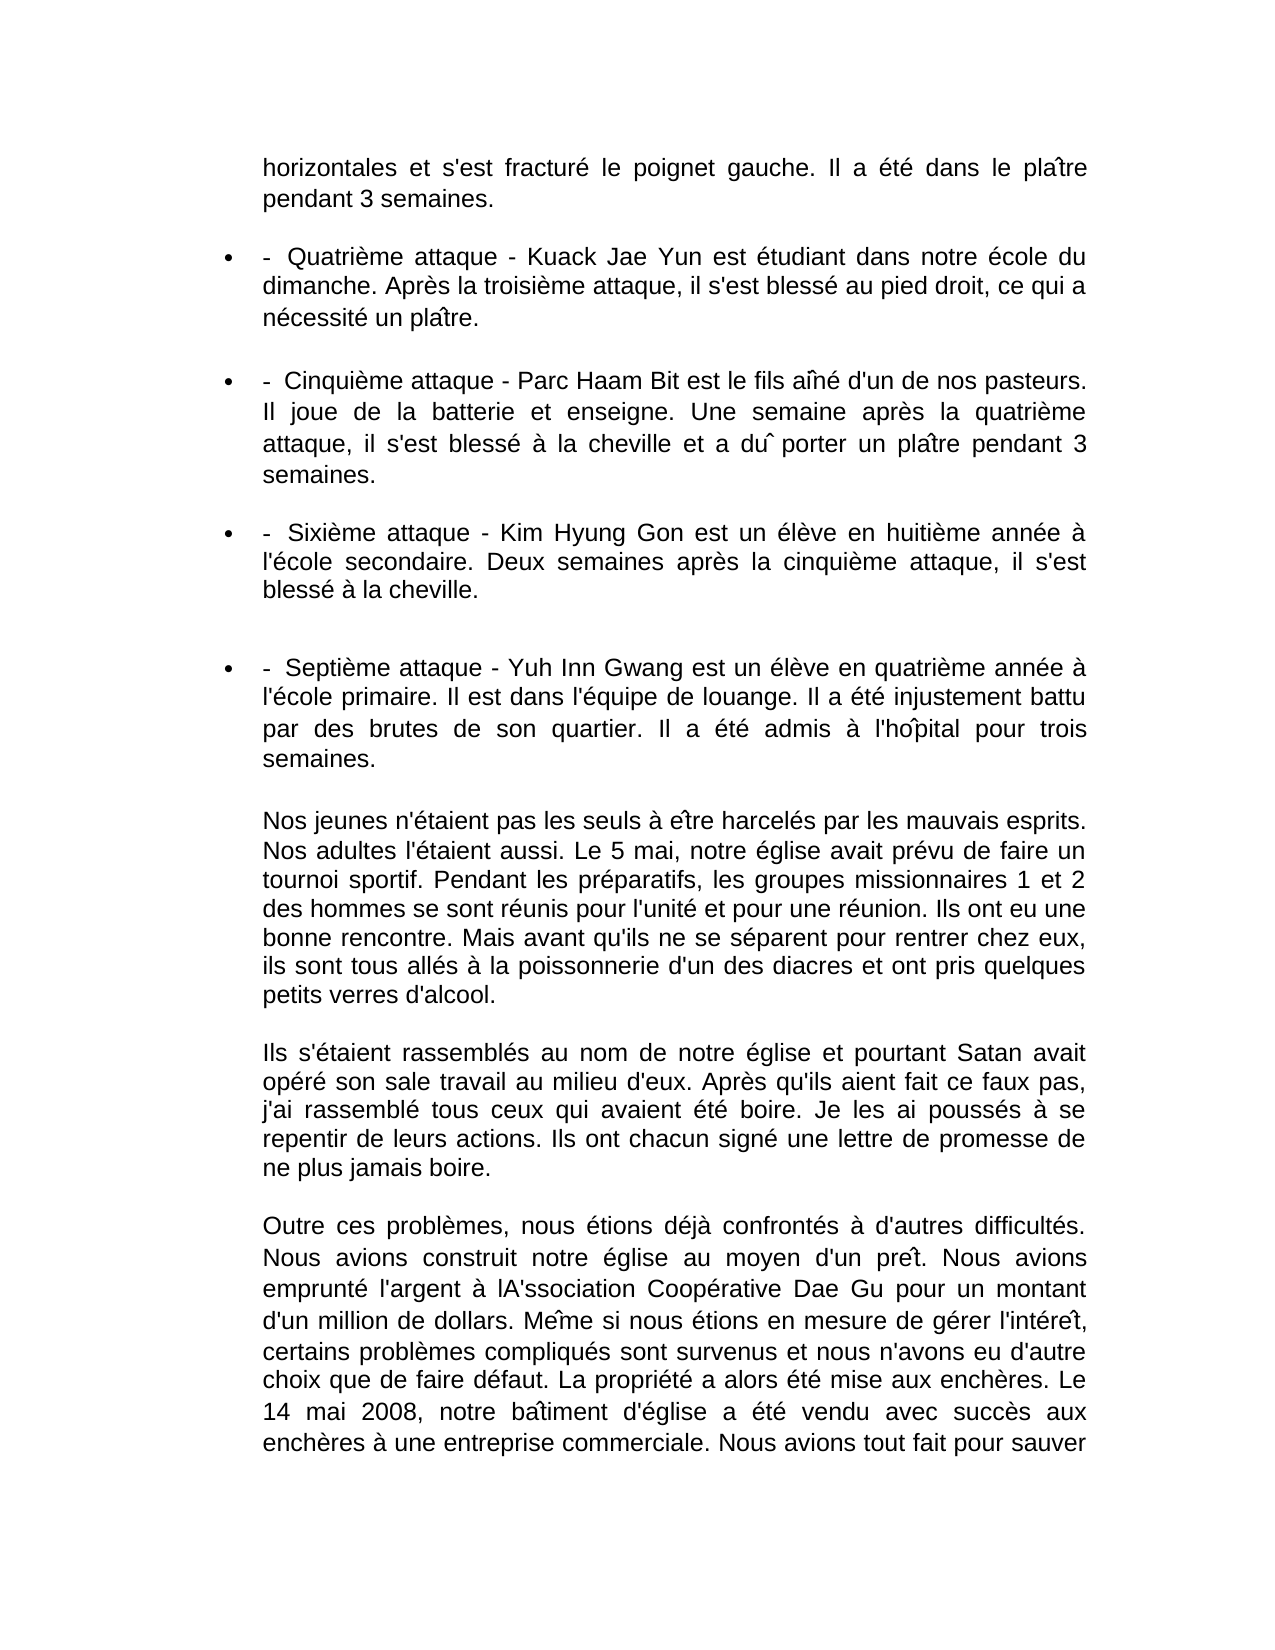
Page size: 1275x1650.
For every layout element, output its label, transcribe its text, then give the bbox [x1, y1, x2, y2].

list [225, 150, 1087, 213]
list - Sixième attaque - Kim Hyung Gon est un élève en huitième année à l'école secondaire. Deux semaines après la cinquième attaque, il s'est blessé à la cheville. [225, 518, 1087, 604]
list - Quatrième attaque - Kuack Jae Yun est étudiant dans notre école du dimanche. Après la troisième attaque, il s'est blessé au pied droit, ce qui a nécessité un plâtre. [225, 242, 1087, 334]
text Ils s'étaient rassemblés au nom de notre église et pourtant Satan avait opéré son sale travail au milieu d'eux. Après qu'ils aient fait ce faux pas, j'ai rassemblé tous ceux qui avaient été boire. Je les ai poussés à se repentir de leurs actions. Ils ont chacun signé une lettre de promesse de ne plus jamais boire. [262, 1038, 1087, 1182]
text Nos jeunes n'étaient pas les seuls à être harcelés par les mauvais esprits. Nos adultes l'étaient aussi. Le 5 mai, notre église avait prévu de faire un tournoi sportif. Pendant les préparatifs, les groupes missionnaires 1 et 2 des hommes se sont réunis pour l'unité et pour une réunion. Ils ont eu une bonne rencontre. Mais avant qu'ils ne se séparent pour rentrer chez eux, ils sont tous allés à la poissonnerie d'un des diacres et ont pris quelques petits verres d'alcool. [262, 802, 1087, 1009]
list - Septième attaque - Yuh Inn Gwang est un élève en quatrième année à l'école primaire. Il est dans l'équipe de louange. Il a été injustement battu par des brutes de son quartier. Il a été admis à l'hôpital pour trois semaines. [225, 653, 1087, 773]
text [262, 1211, 1087, 1457]
list - Cinquième attaque - Parc Haam Bit est le fils aîné d'un de nos pasteurs. Il joue de la batterie et enseigne. Une semaine après la quatrième attaque, il s'est blessé à la cheville et a dû porter un plâtre pendant 3 semaines. [225, 363, 1087, 488]
